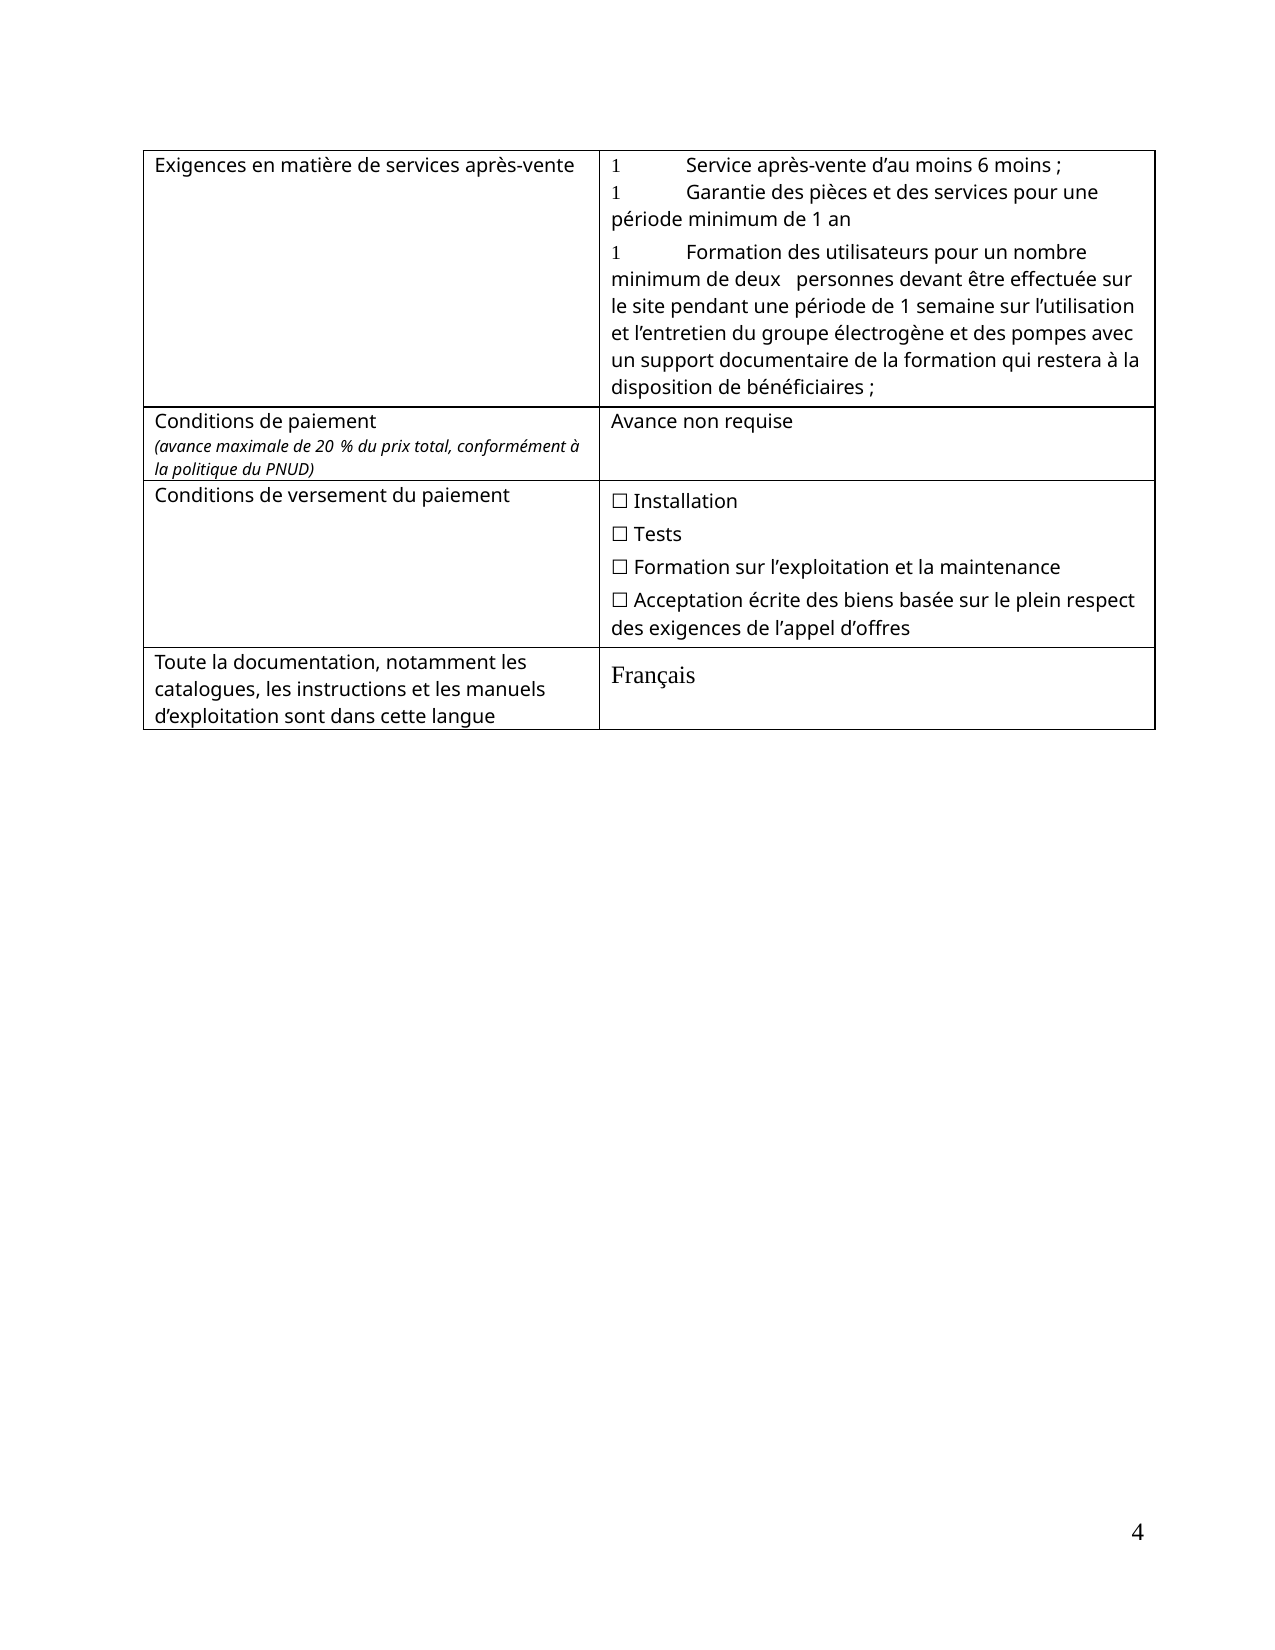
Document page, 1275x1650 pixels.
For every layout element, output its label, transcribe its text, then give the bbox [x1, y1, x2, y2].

table_cell [600, 648, 1154, 729]
table_cell Conditions de versement du paiement [144, 481, 599, 647]
table_cell Conditions de paiement (avance maximale de 20 % du prix total, conformément à la politique du PNUD) [144, 408, 599, 480]
table_cell Toute la documentation, notamment les catalogues, les instructions et les manuels d’exploitation sont dans cette langue [144, 648, 599, 729]
table_cell Installation Tests Formation sur l’exploitation et la maintenance Acceptation écrite des biens basée sur le plein respect des exigences de l’appel d’offres [600, 481, 1154, 647]
table_cell Avance non requise [600, 408, 1154, 480]
table_cell Exigences en matière de services après-vente [144, 151, 599, 406]
table_cell  Service après-vente d’au moins 6 moins ;  Garantie des pièces et des services pour une période minimum de 1 an  Formation des utilisateurs pour un nombre minimum de deux personnes devant être effectuée sur le site pendant une période de 1 semaine sur l’utilisation et l’entretien du groupe électrogène et des pompes avec un support documentaire de la formation qui restera à la disposition de bénéficiaires ; [600, 151, 1154, 406]
